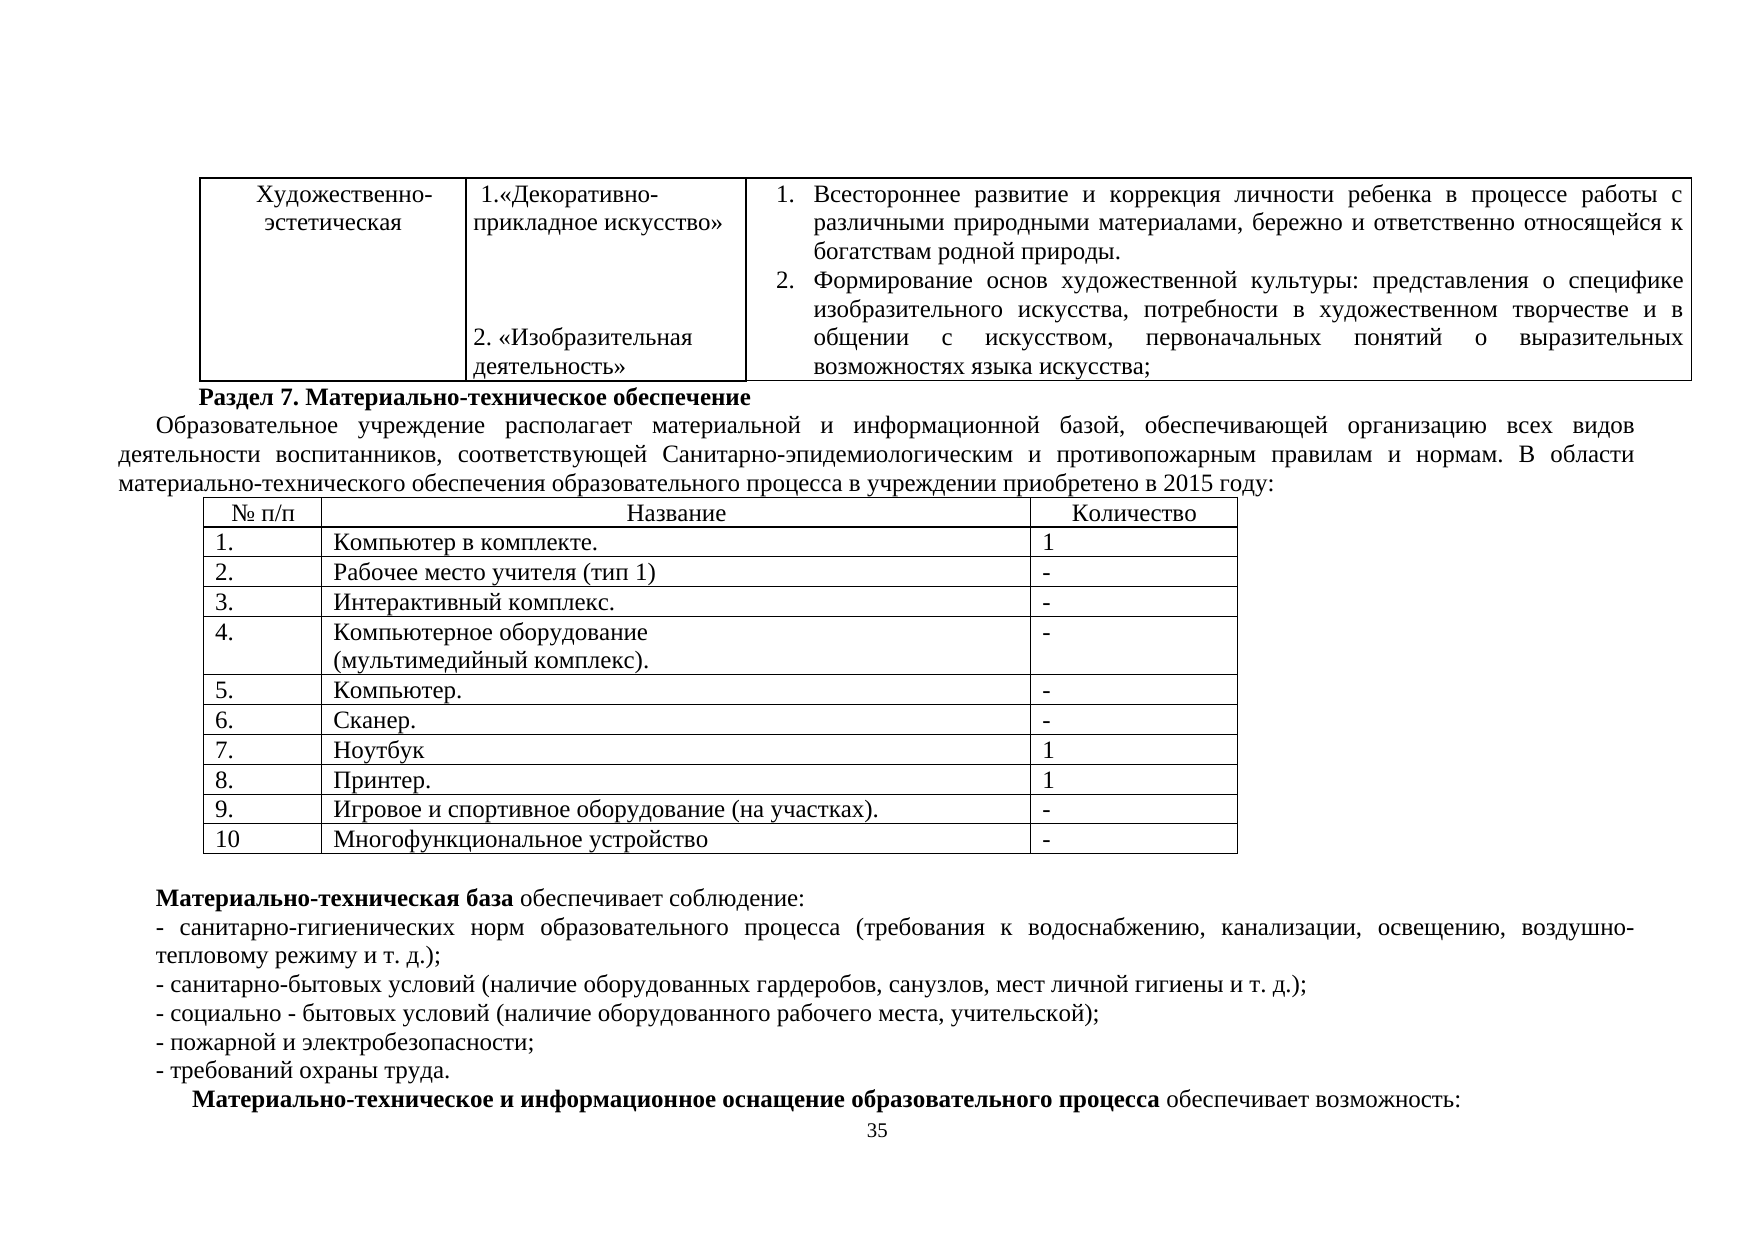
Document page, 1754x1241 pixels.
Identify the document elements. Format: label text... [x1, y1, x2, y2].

table_cell 7. [204, 735, 321, 764]
text Материально-техническая база обеспечивает соблюдение: [118, 883, 1636, 912]
table_cell - [1031, 795, 1237, 823]
text - пожарной и электробезопасности; [156, 1027, 1636, 1055]
text Раздел 7. Материально-техническое обеспечение [118, 382, 1636, 410]
table_cell 5. [204, 675, 321, 704]
table_cell 6. [204, 705, 321, 734]
text - санитарно-бытовых условий (наличие оборудованных гардеробов, санузлов, мест личной гигиены и т. д.); [156, 969, 1636, 998]
table_cell Всестороннее развитие и коррекция личности ребенка в процессе работы с различными природными материалами, бережно и ответственно относящейся к богатствам родной природы. Формирование основ художественной культуры: представления о специфике изобразительного искусства, потребности в художественном творчестве и в общении с искусством, первоначальных понятий о выразительных возможностях языка искусства; [747, 179, 1691, 380]
table_cell Компьютер. [322, 675, 1030, 704]
table_cell - [1031, 824, 1237, 853]
text - социально - бытовых условий (наличие оборудованного рабочего места, учительской); [156, 998, 1636, 1027]
table_cell 9. [204, 795, 321, 823]
table_cell Многофункциональное устройство [322, 824, 1030, 853]
table_cell 1 [1031, 765, 1237, 793]
table_header Количество [1031, 498, 1237, 526]
table_cell 1.«Декоративно-прикладное искусство» 2. «Изобразительная деятельность» [467, 179, 745, 380]
table_cell 1 [1031, 735, 1237, 764]
table_cell Компьютер в комплекте. [322, 528, 1030, 556]
table_cell Игровое и спортивное оборудование (на участках). [322, 795, 1030, 823]
table_cell Рабочее место учителя (тип 1) [322, 557, 1030, 586]
table_cell Сканер. [322, 705, 1030, 734]
text Образовательное учреждение располагает материальной и информационной базой, обеспечивающей организацию всех видов деятельности воспитанников, соответствующей Санитарно-эпидемиологическим и противопожарным правилам и нормам. В области материально-технического обеспечения образовательного процесса в учреждении приобретено в 2015 году: [118, 410, 1636, 497]
text - требований охраны труда. [156, 1055, 1636, 1084]
table_cell - [1031, 557, 1237, 586]
table_cell 2. [204, 557, 321, 586]
table_cell Принтер. [322, 765, 1030, 793]
table_cell - [1031, 705, 1237, 734]
table_header № п/п [204, 498, 321, 526]
table_cell - [1031, 617, 1237, 674]
table_cell 1. [204, 528, 321, 556]
table_cell 10 [204, 824, 321, 853]
table_header Название [322, 498, 1030, 526]
table_cell - [1031, 675, 1237, 704]
table_cell 3. [204, 587, 321, 616]
table_cell 1 [1031, 528, 1237, 556]
text Материально-техническое и информационное оснащение образовательного процесса обеспечивает возможность: [118, 1084, 1636, 1113]
table_cell - [1031, 587, 1237, 616]
table_cell Интерактивный комплекс. [322, 587, 1030, 616]
text - санитарно-гигиенических норм образовательного процесса (требования к водоснабжению, канализации, освещению, воздушно-тепловому режиму и т. д.); [156, 912, 1636, 969]
table_cell Художественно-эстетическая [201, 179, 465, 380]
table_cell 4. [204, 617, 321, 674]
table_cell 8. [204, 765, 321, 793]
table_cell Компьютерное оборудование (мультимедийный комплекс). [322, 617, 1030, 674]
table_cell Ноутбук [322, 735, 1030, 764]
